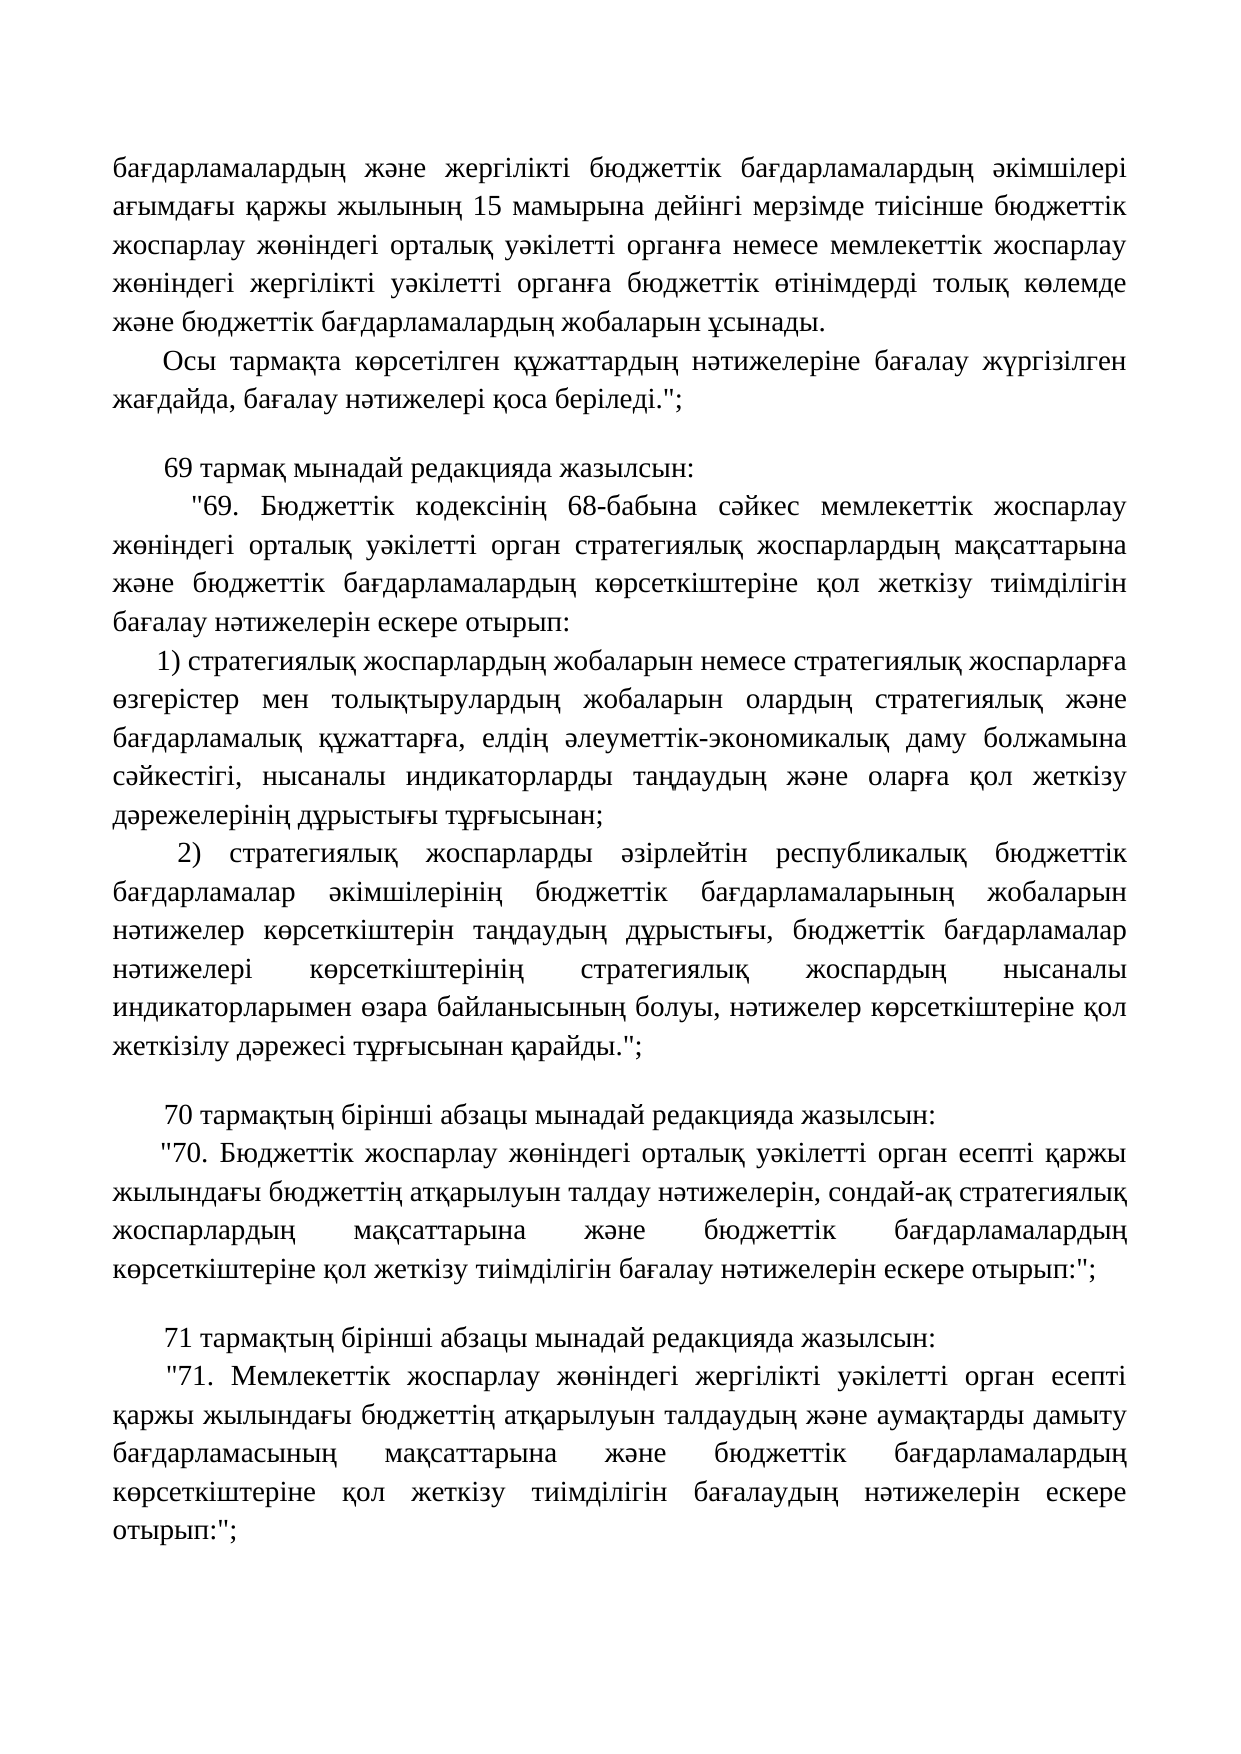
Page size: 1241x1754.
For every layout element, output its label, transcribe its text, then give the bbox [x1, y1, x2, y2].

text "70. Бюджеттік жоспарлау жөніндегі орталық уәкілетті орган есепті қаржы жылындағы бюджеттің атқарылуын талдау нәтижелерін, сондай-ақ стратегиялық жоспарлардың мақсаттарына және бюджеттік бағдарламалардың көрсеткіштеріне қол жеткізу тиімділігін бағалау нәтижелерін ескере отырып:"; [112, 1135, 1128, 1284]
text "69. Бюджеттік кодексінің 68-бабына сәйкес мемлекеттік жоспарлау жөніндегі орталық уәкілетті орган стратегиялық жоспарлардың мақсаттарына және бюджеттік бағдарламалардың көрсеткіштеріне қол жеткізу тиімділігін бағалау нәтижелерін ескере отырып: [112, 488, 1128, 638]
text 2) стратегиялық жоспарларды әзірлейтін республикалық бюджеттік бағдарламалар әкімшілерінің бюджеттік бағдарламаларының жобаларын нәтижелер көрсеткіштерін таңдаудың дұрыстығы, бюджеттік бағдарламалар нәтижелері көрсеткіштерінің стратегиялық жоспардың нысаналы индикаторларымен өзара байланысының болуы, нәтижелер көрсеткіштеріне қол жеткізілу дәрежесі тұрғысынан қарайды."; [112, 835, 1128, 1062]
text Осы тармақта көрсетілген құжаттардың нәтижелеріне бағалау жүргізілген жағдайда, бағалау нәтижелері қоса беріледі."; [112, 343, 1128, 415]
text 71 тармақтың бірінші абзацы мынадай редакцияда жазылсын: [112, 1320, 1128, 1353]
text 70 тармақтың бірінші абзацы мынадай редакцияда жазылсын: [112, 1097, 1128, 1130]
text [112, 150, 1128, 338]
text "71. Мемлекеттік жоспарлау жөніндегі жергілікті уәкілетті орган есепті қаржы жылындағы бюджеттің атқарылуын талдаудың және аумақтарды дамыту бағдарламасының мақсаттарына және бюджеттік бағдарламалардың көрсеткіштеріне қол жеткізу тиімділігін бағалаудың нәтижелерін ескере отырып:"; [112, 1358, 1128, 1546]
text 69 тармақ мынадай редакцияда жазылсын: [112, 450, 1128, 483]
text 1) стратегиялық жоспарлардың жобаларын немесе стратегиялық жоспарларға өзгерістер мен толықтырулардың жобаларын олардың стратегиялық және бағдарламалық құжаттарға, елдің әлеуметтік-экономикалық даму болжамына сәйкестігі, нысаналы индикаторларды таңдаудың және оларға қол жеткізу дәрежелерінің дұрыстығы тұрғысынан; [112, 643, 1128, 830]
